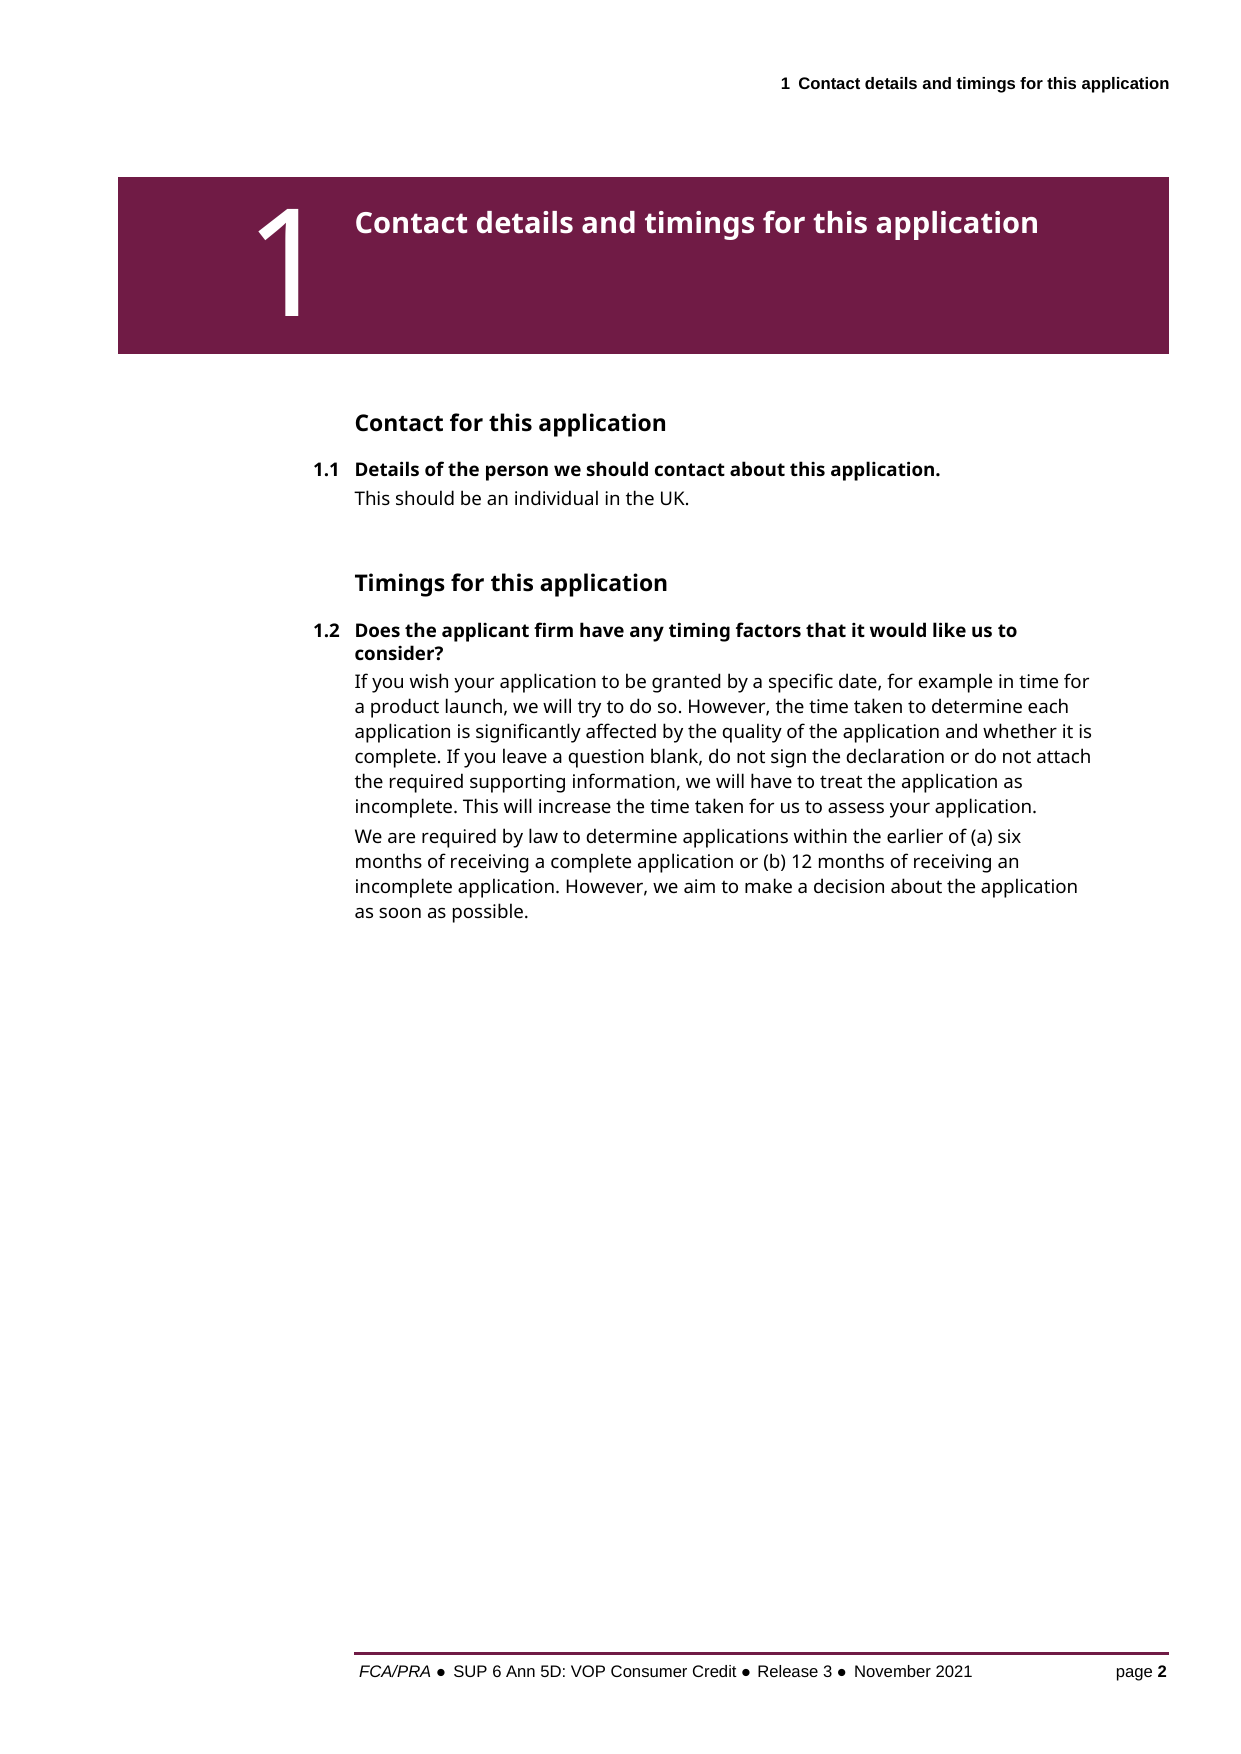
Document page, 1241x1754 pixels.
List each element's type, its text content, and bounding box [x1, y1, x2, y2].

subtitle Timings for this application [354, 565, 1169, 598]
text 1.1 Details of the person we should contact about this application. [295, 458, 1093, 481]
text If you wish your application to be granted by a specific date, for example in time for a product launch, we will try to do so. However, the time taken to determine each application is significantly affected by the quality of the application and whether it is complete. If you leave a question blank, do not sign the declaration or do not attach the required supporting information, we will have to treat the application as incomplete. This will increase the time taken for us to assess your application. [354, 669, 1093, 819]
table_header 1 [118, 177, 354, 354]
text We are required by law to determine applications within the earlier of (a) six months of receiving a complete application or (b) 12 months of receiving an incomplete application. However, we aim to make a decision about the application as soon as possible. [354, 823, 1093, 923]
table_header Contact details and timings for this application [354, 177, 1169, 354]
subtitle Contact for this application [354, 404, 1169, 438]
text This should be an individual in the UK. [354, 486, 1093, 511]
text 1.2 Does the applicant firm have any timing factors that it would like us to consider? [295, 619, 1093, 665]
